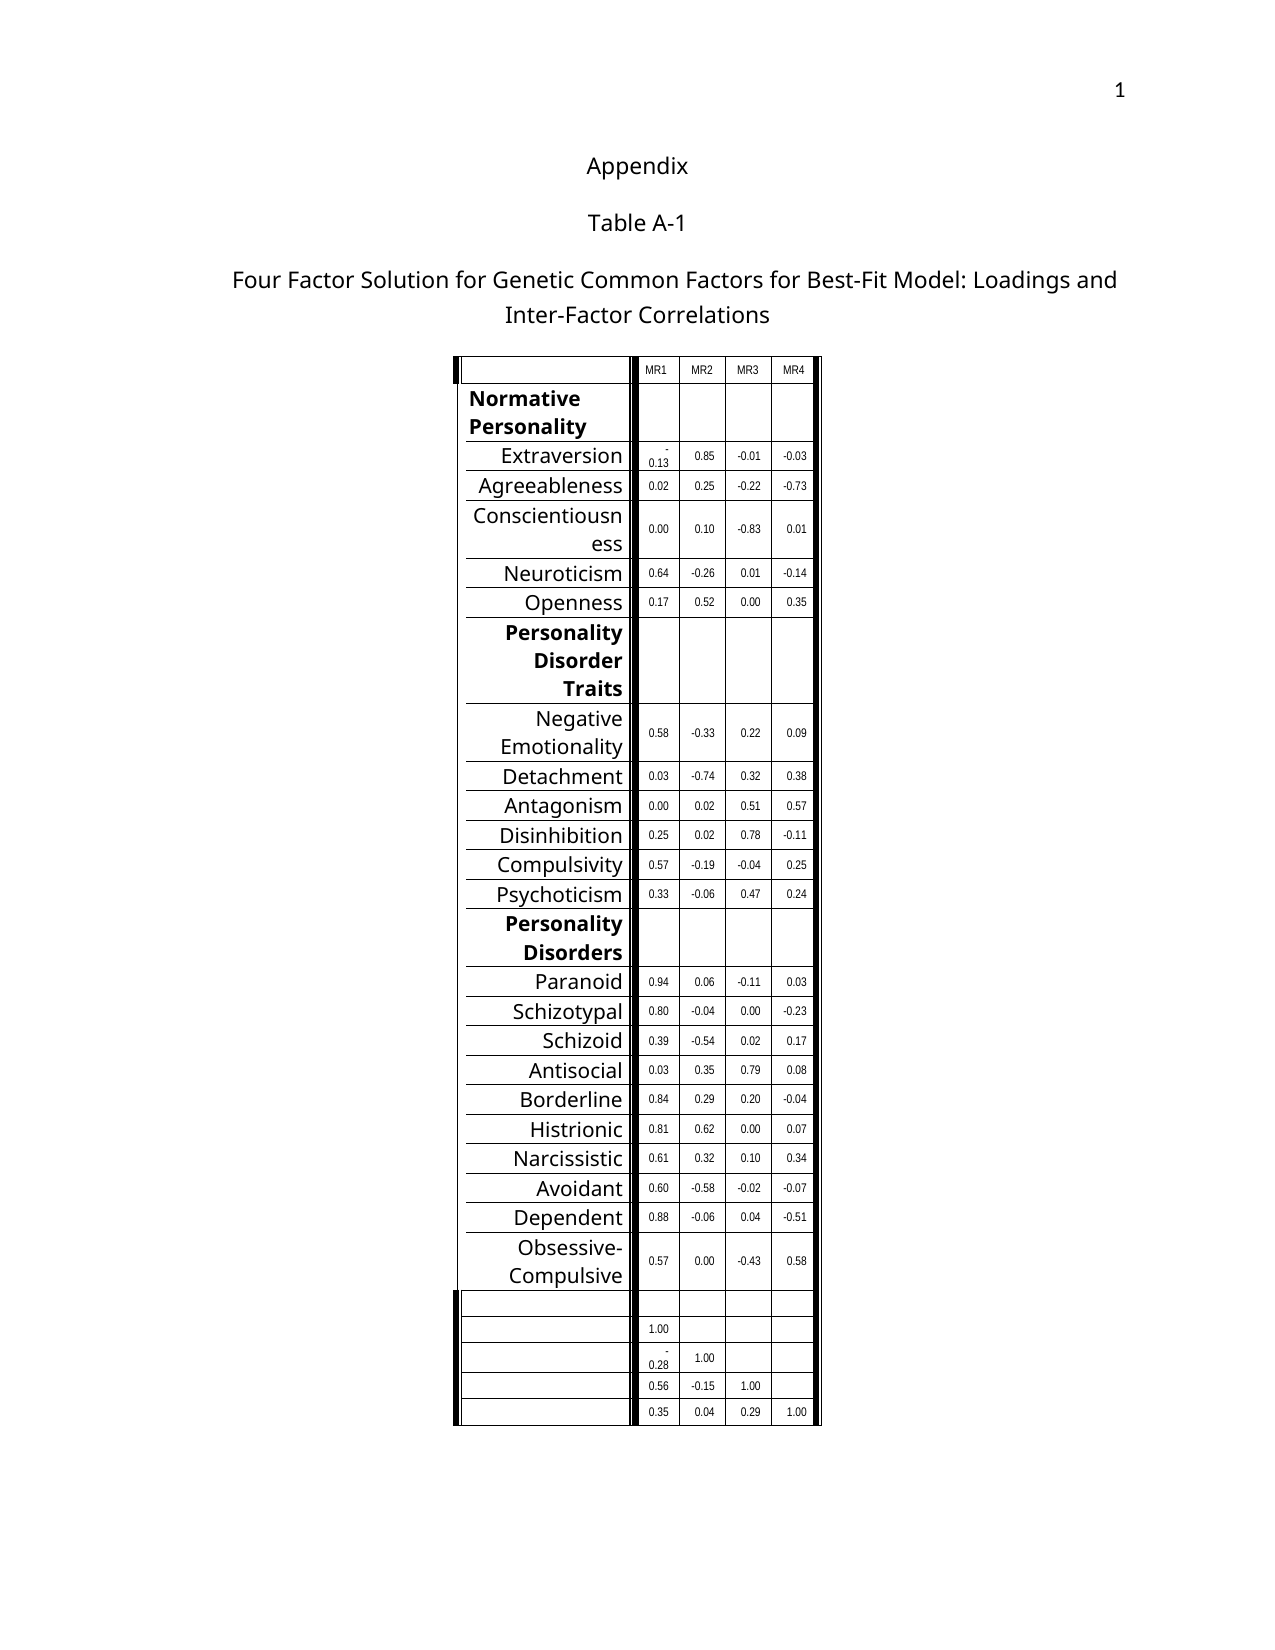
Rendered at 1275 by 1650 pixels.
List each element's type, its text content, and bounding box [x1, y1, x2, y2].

table_cell 0.06 [680, 967, 725, 996]
table_header MR4 [772, 357, 813, 383]
table_cell -0.03 [772, 442, 813, 470]
table_cell [772, 909, 813, 966]
table_cell 0.25 [639, 821, 679, 849]
table_cell Obsessive-Compulsive [458, 1232, 629, 1289]
table_cell 0.02 [680, 821, 725, 849]
table_cell Narcissistic [458, 1143, 629, 1173]
table_cell -0.11 [772, 821, 813, 849]
table_cell [639, 384, 679, 441]
table_cell 0.09 [772, 704, 813, 761]
table_cell 0.02 [680, 791, 725, 820]
table_cell 0.39 [639, 1026, 679, 1055]
table_cell Antagonism [458, 790, 629, 820]
table_cell Dependent [458, 1202, 629, 1232]
table_cell 0.35 [680, 1056, 725, 1084]
table_cell -0.26 [680, 559, 725, 587]
table_cell 0.29 [726, 1399, 771, 1425]
table_cell [680, 618, 725, 703]
table_cell 0.10 [680, 501, 725, 558]
table_cell 0.56 [639, 1373, 679, 1398]
table_cell -0.04 [772, 1085, 813, 1114]
table_cell -0.04 [726, 850, 771, 879]
table_cell Compulsivity [458, 849, 629, 879]
table_cell -0.13 [639, 442, 679, 470]
text Table A-1 [150, 207, 1125, 238]
table_cell Openness [458, 587, 629, 617]
table_cell -0.83 [726, 501, 771, 558]
table_cell Conscientiousness [458, 500, 629, 558]
table_cell [726, 909, 771, 966]
table_cell -0.22 [726, 471, 771, 500]
table_header MR2 [680, 357, 725, 383]
table_cell [726, 1343, 771, 1372]
table_cell 0.35 [639, 1399, 679, 1425]
table_cell 0.00 [726, 1115, 771, 1143]
table_cell 0.81 [639, 1115, 679, 1143]
table_cell [462, 1399, 629, 1425]
table_cell -0.43 [726, 1233, 771, 1289]
table_cell 0.00 [726, 588, 771, 617]
table_cell [462, 1317, 629, 1342]
table_cell 0.32 [726, 762, 771, 790]
table_cell [772, 1373, 813, 1398]
table_cell 0.10 [726, 1144, 771, 1173]
table_cell [726, 1291, 771, 1316]
table_cell 0.62 [680, 1115, 725, 1143]
table_cell [462, 1291, 629, 1316]
table_cell [772, 1343, 813, 1372]
table_cell -0.54 [680, 1026, 725, 1055]
table_cell 0.94 [639, 967, 679, 996]
table_cell 0.00 [639, 791, 679, 820]
table_cell Negative Emotionality [458, 703, 629, 761]
text Appendix [150, 150, 1125, 181]
table_cell -0.73 [772, 471, 813, 500]
table_cell 0.32 [680, 1144, 725, 1173]
table_cell [772, 384, 813, 441]
table_cell -0.04 [680, 997, 725, 1025]
table_cell -0.11 [726, 967, 771, 996]
table_cell -0.33 [680, 704, 725, 761]
table_cell -0.19 [680, 850, 725, 879]
table_cell 0.17 [639, 588, 679, 617]
table_cell Extraversion [458, 441, 629, 470]
table_cell [680, 909, 725, 966]
table_cell 0.80 [639, 997, 679, 1025]
table_cell -0.02 [726, 1174, 771, 1202]
table_cell 0.58 [772, 1233, 813, 1289]
table_cell 0.51 [726, 791, 771, 820]
table_cell 0.04 [726, 1203, 771, 1232]
table_cell 0.20 [726, 1085, 771, 1114]
table_cell -0.28 [639, 1343, 679, 1372]
table_cell 0.03 [772, 967, 813, 996]
table_cell Histrionic [458, 1114, 629, 1143]
table_cell 0.88 [639, 1203, 679, 1232]
table_cell [680, 384, 725, 441]
table_cell [726, 384, 771, 441]
table_cell Schizotypal [458, 996, 629, 1025]
table_cell [680, 1317, 725, 1342]
table_cell [639, 909, 679, 966]
table_cell 0.25 [680, 471, 725, 500]
table_cell [639, 618, 679, 703]
table_cell [726, 618, 771, 703]
table_cell 0.00 [726, 997, 771, 1025]
table_cell 0.52 [680, 588, 725, 617]
table_cell Disinhibition [458, 820, 629, 849]
table_cell 0.57 [639, 1233, 679, 1289]
table_cell [772, 1291, 813, 1316]
table_header [462, 357, 629, 383]
table_cell [772, 1317, 813, 1342]
table_cell 1.00 [639, 1317, 679, 1342]
table_cell 0.29 [680, 1085, 725, 1114]
table_cell Agreeableness [458, 470, 629, 500]
table_header MR1 [639, 357, 679, 383]
table_cell 0.38 [772, 762, 813, 790]
table_cell 0.02 [726, 1026, 771, 1055]
table_cell Normative Personality [458, 383, 629, 441]
table_cell 0.64 [639, 559, 679, 587]
table_cell 0.35 [772, 588, 813, 617]
table_cell Paranoid [458, 966, 629, 996]
table_cell [462, 1373, 629, 1398]
table_cell 0.79 [726, 1056, 771, 1084]
table_cell Personality Disorder Traits [458, 617, 629, 703]
table_cell 0.01 [726, 559, 771, 587]
table_cell Schizoid [458, 1025, 629, 1055]
table_cell Neuroticism [458, 558, 629, 587]
table_cell 0.85 [680, 442, 725, 470]
table_cell 0.00 [680, 1233, 725, 1289]
table_cell [680, 1291, 725, 1316]
table_cell 0.04 [680, 1399, 725, 1425]
table_cell 0.84 [639, 1085, 679, 1114]
table_cell Detachment [458, 761, 629, 790]
table_cell 0.01 [772, 501, 813, 558]
table_cell -0.06 [680, 880, 725, 908]
table_cell -0.14 [772, 559, 813, 587]
table_cell 0.57 [772, 791, 813, 820]
table_cell 0.08 [772, 1056, 813, 1084]
table_cell 0.03 [639, 1056, 679, 1084]
table_cell -0.07 [772, 1174, 813, 1202]
table_cell 0.00 [639, 501, 679, 558]
table_cell -0.74 [680, 762, 725, 790]
table_cell 0.78 [726, 821, 771, 849]
table_cell 0.57 [639, 850, 679, 879]
table_cell Borderline [458, 1084, 629, 1114]
table_cell 0.34 [772, 1144, 813, 1173]
table_cell 0.07 [772, 1115, 813, 1143]
table_cell 0.17 [772, 1026, 813, 1055]
text Four Factor Solution for Genetic Common Factors for Best-Fit Model: Loadings and Inter-Factor Correlations [150, 263, 1125, 331]
table_cell -0.51 [772, 1203, 813, 1232]
table_cell -0.23 [772, 997, 813, 1025]
table_cell 0.33 [639, 880, 679, 908]
table_cell 0.03 [639, 762, 679, 790]
table_cell Psychoticism [458, 879, 629, 908]
table_cell 1.00 [772, 1399, 813, 1425]
table_cell 0.02 [639, 471, 679, 500]
table_cell 1.00 [726, 1373, 771, 1398]
table_cell 0.25 [772, 850, 813, 879]
table_cell -0.58 [680, 1174, 725, 1202]
table_cell 1.00 [680, 1343, 725, 1372]
table_cell 0.22 [726, 704, 771, 761]
table_cell Antisocial [458, 1055, 629, 1084]
table_cell [639, 1291, 679, 1316]
table_cell 0.24 [772, 880, 813, 908]
table_cell -0.15 [680, 1373, 725, 1398]
table_cell -0.06 [680, 1203, 725, 1232]
table_header MR3 [726, 357, 771, 383]
table_cell Personality Disorders [458, 908, 629, 966]
table_cell [462, 1343, 629, 1372]
table_cell [726, 1317, 771, 1342]
table_cell 0.61 [639, 1144, 679, 1173]
table_cell 0.60 [639, 1174, 679, 1202]
table_cell 0.47 [726, 880, 771, 908]
table_cell Avoidant [458, 1173, 629, 1202]
table_cell [772, 618, 813, 703]
table_cell 0.58 [639, 704, 679, 761]
table_cell -0.01 [726, 442, 771, 470]
